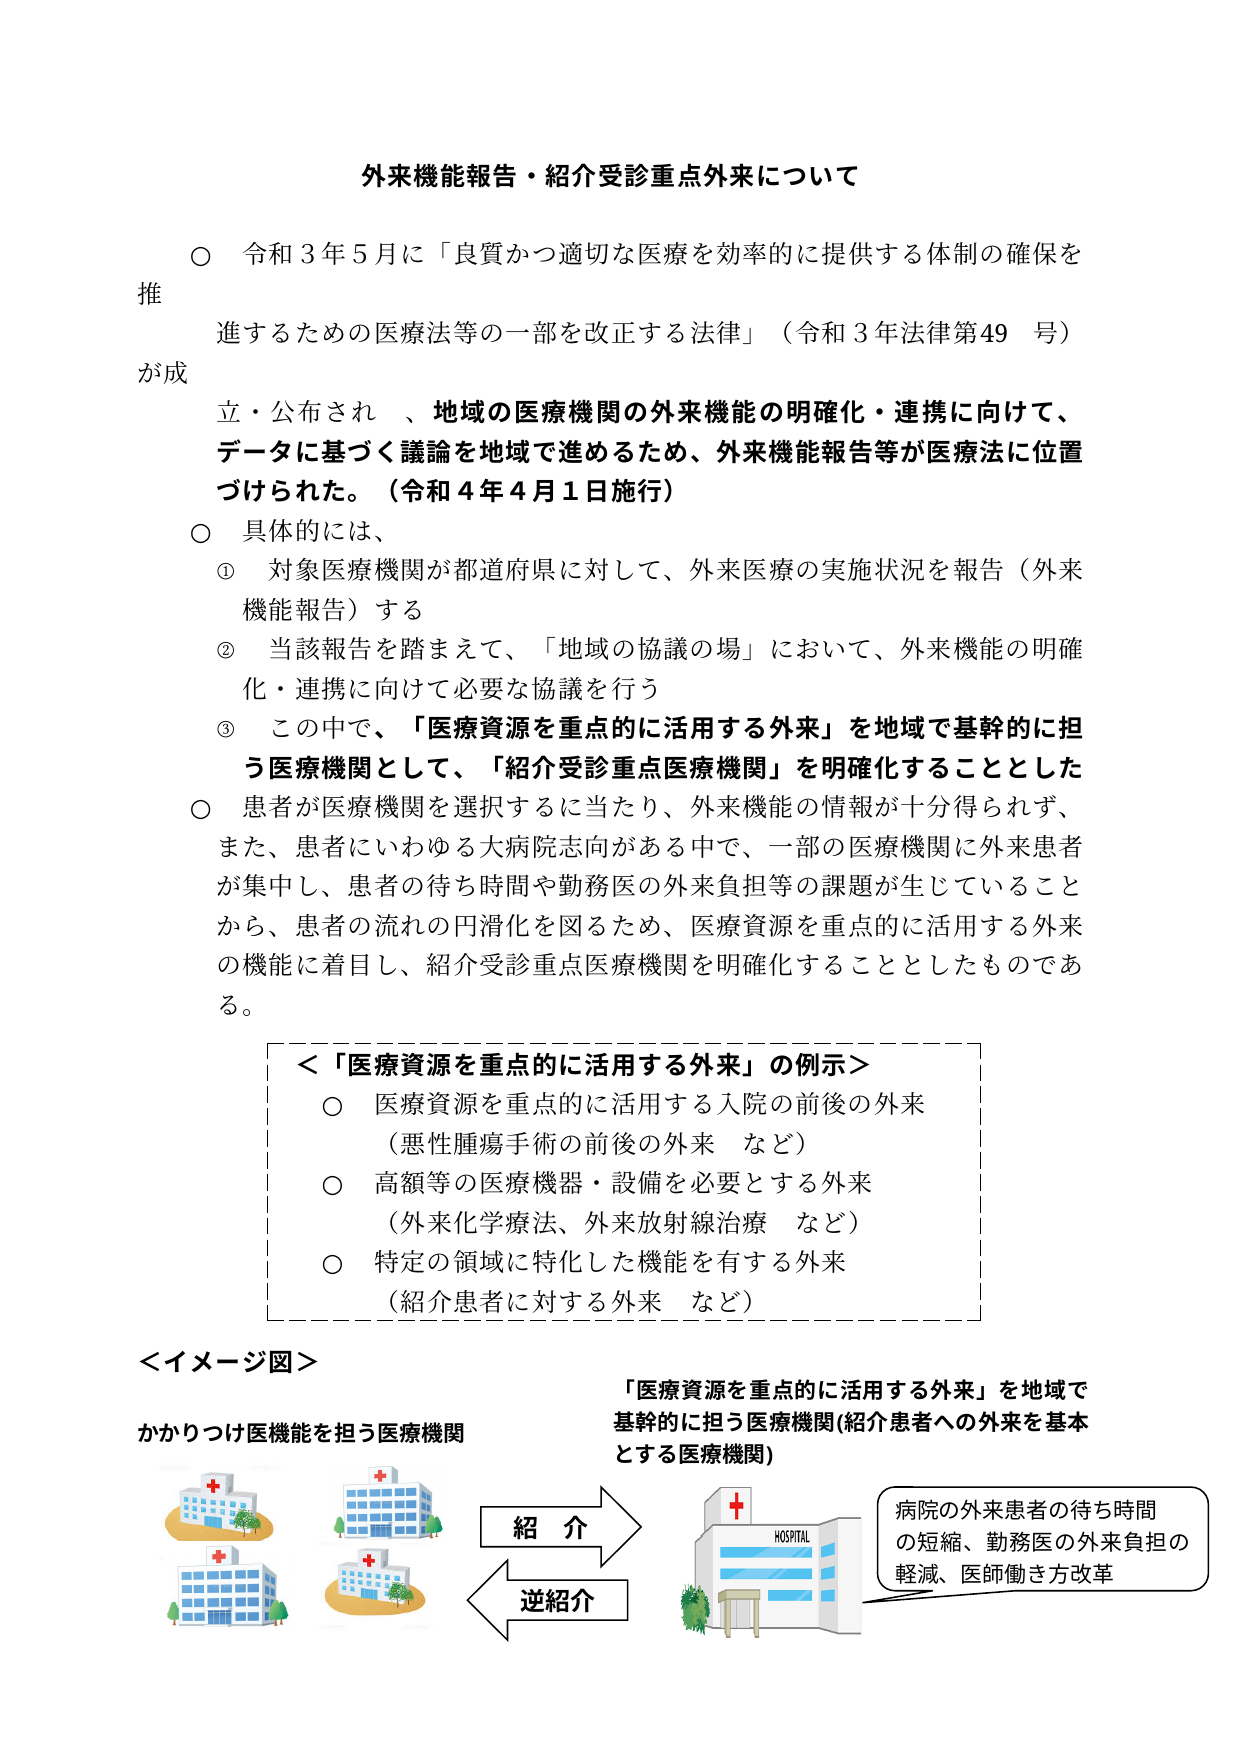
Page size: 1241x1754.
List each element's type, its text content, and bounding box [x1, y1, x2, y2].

text 外来機能報告・紹介受診重点外来について [137, 154, 1086, 194]
picture [680, 1487, 862, 1638]
picture [295, 1422, 302, 1428]
text ○ 令和３年５月に「良質かつ適切な医療を効率的に提供する体制の確保を推 [137, 233, 1086, 312]
text ① 対象医療機関が都道府県に対して、外来医療の実施状況を報告（外来機能報告）する [190, 549, 1086, 628]
picture [274, 1428, 281, 1434]
text ② 当該報告を踏まえて、「地域の協議の場」において、外来機能の明確化・連携に向けて必要な協議を行う [190, 628, 1086, 707]
table_header ＜「医療資源を重点的に活用する外来」の例示＞ ○ 医療資源を重点的に活用する入院の前後の外来 （悪性腫瘍手術の前後の外来 など） ○ 高額等の医療機器・設備を必要とする外来 （外来化学療法、外来放射線治療 など） ○ 特定の領域に特化した機能を有する外来 （紹介患者に対する外来 など） [268, 1043, 980, 1320]
text ＜イメージ図＞ [137, 1341, 1086, 1380]
text ○ 患者が医療機関を選択するに当たり、外来機能の情報が十分得られず、また、患者にいわゆる大病院志向がある中で、一部の医療機関に外来患者が集中し、患者の待ち時間や勤務医の外来負担等の課題が生じていることから、患者の流れの円滑化を図るため、医療資源を重点的に活用する外来の機能に着目し、紹介受診重点医療機関を明確化することとしたものである。 [163, 786, 1086, 1023]
text 進するための医療法等の一部を改正する法律」（令和３年法律第49 号）が成 [137, 312, 1086, 391]
picture [129, 1422, 458, 1669]
text 立・公布され、地域の医療機関の外来機能の明確化・連携に向けて、データに基づく議論を地域で進めるため、外来機能報告等が医療法に位置づけられた。（令和４年４月１日施行） [190, 391, 1086, 510]
text ○ 具体的には、 [163, 510, 1086, 549]
text ③ この中で、「医療資源を重点的に活用する外来」を地域で基幹的に担う医療機関として、「紹介受診重点医療機関」を明確化することとした [190, 707, 1086, 786]
